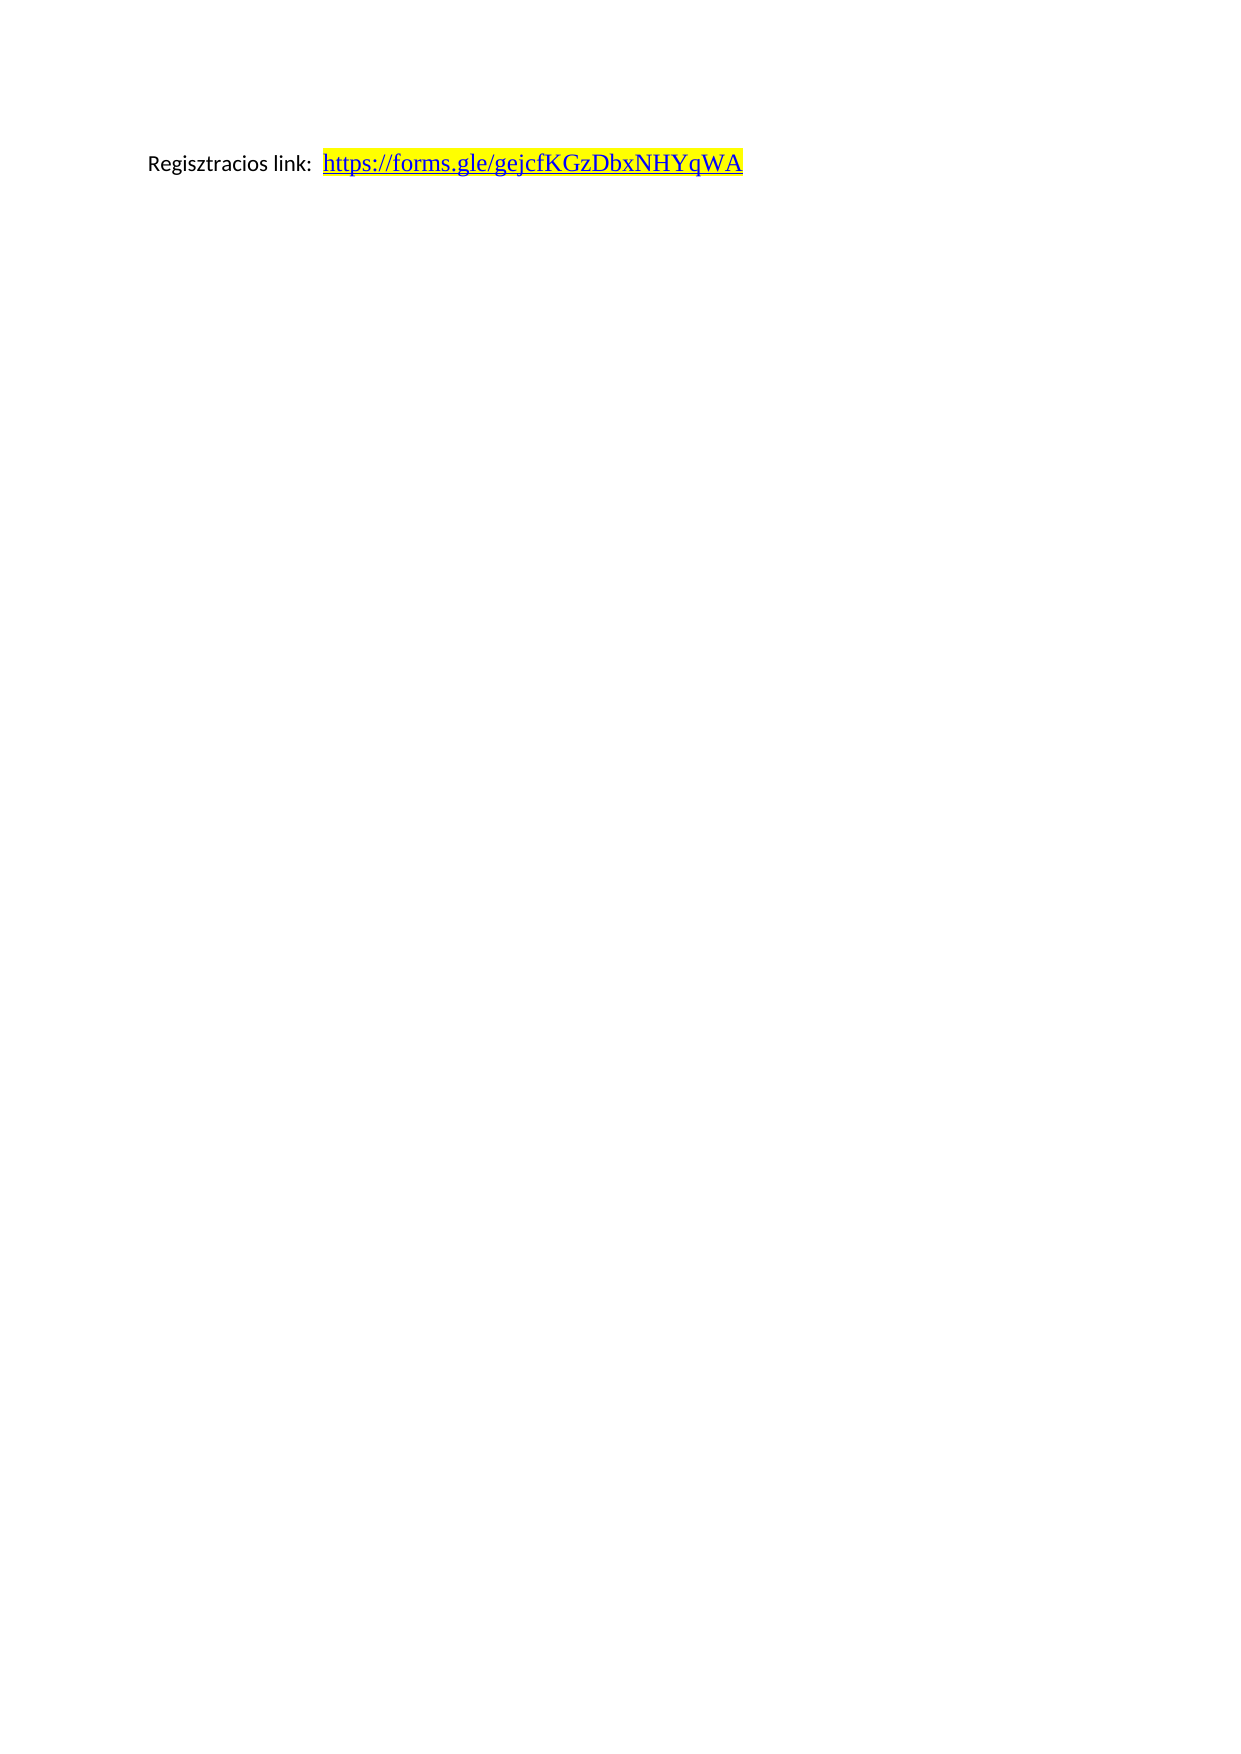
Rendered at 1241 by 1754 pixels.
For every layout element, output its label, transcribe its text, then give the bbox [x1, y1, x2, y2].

text Regisztracios link: https://forms.gle/gejcfKGzDbxNHYqWA [148, 148, 1093, 177]
